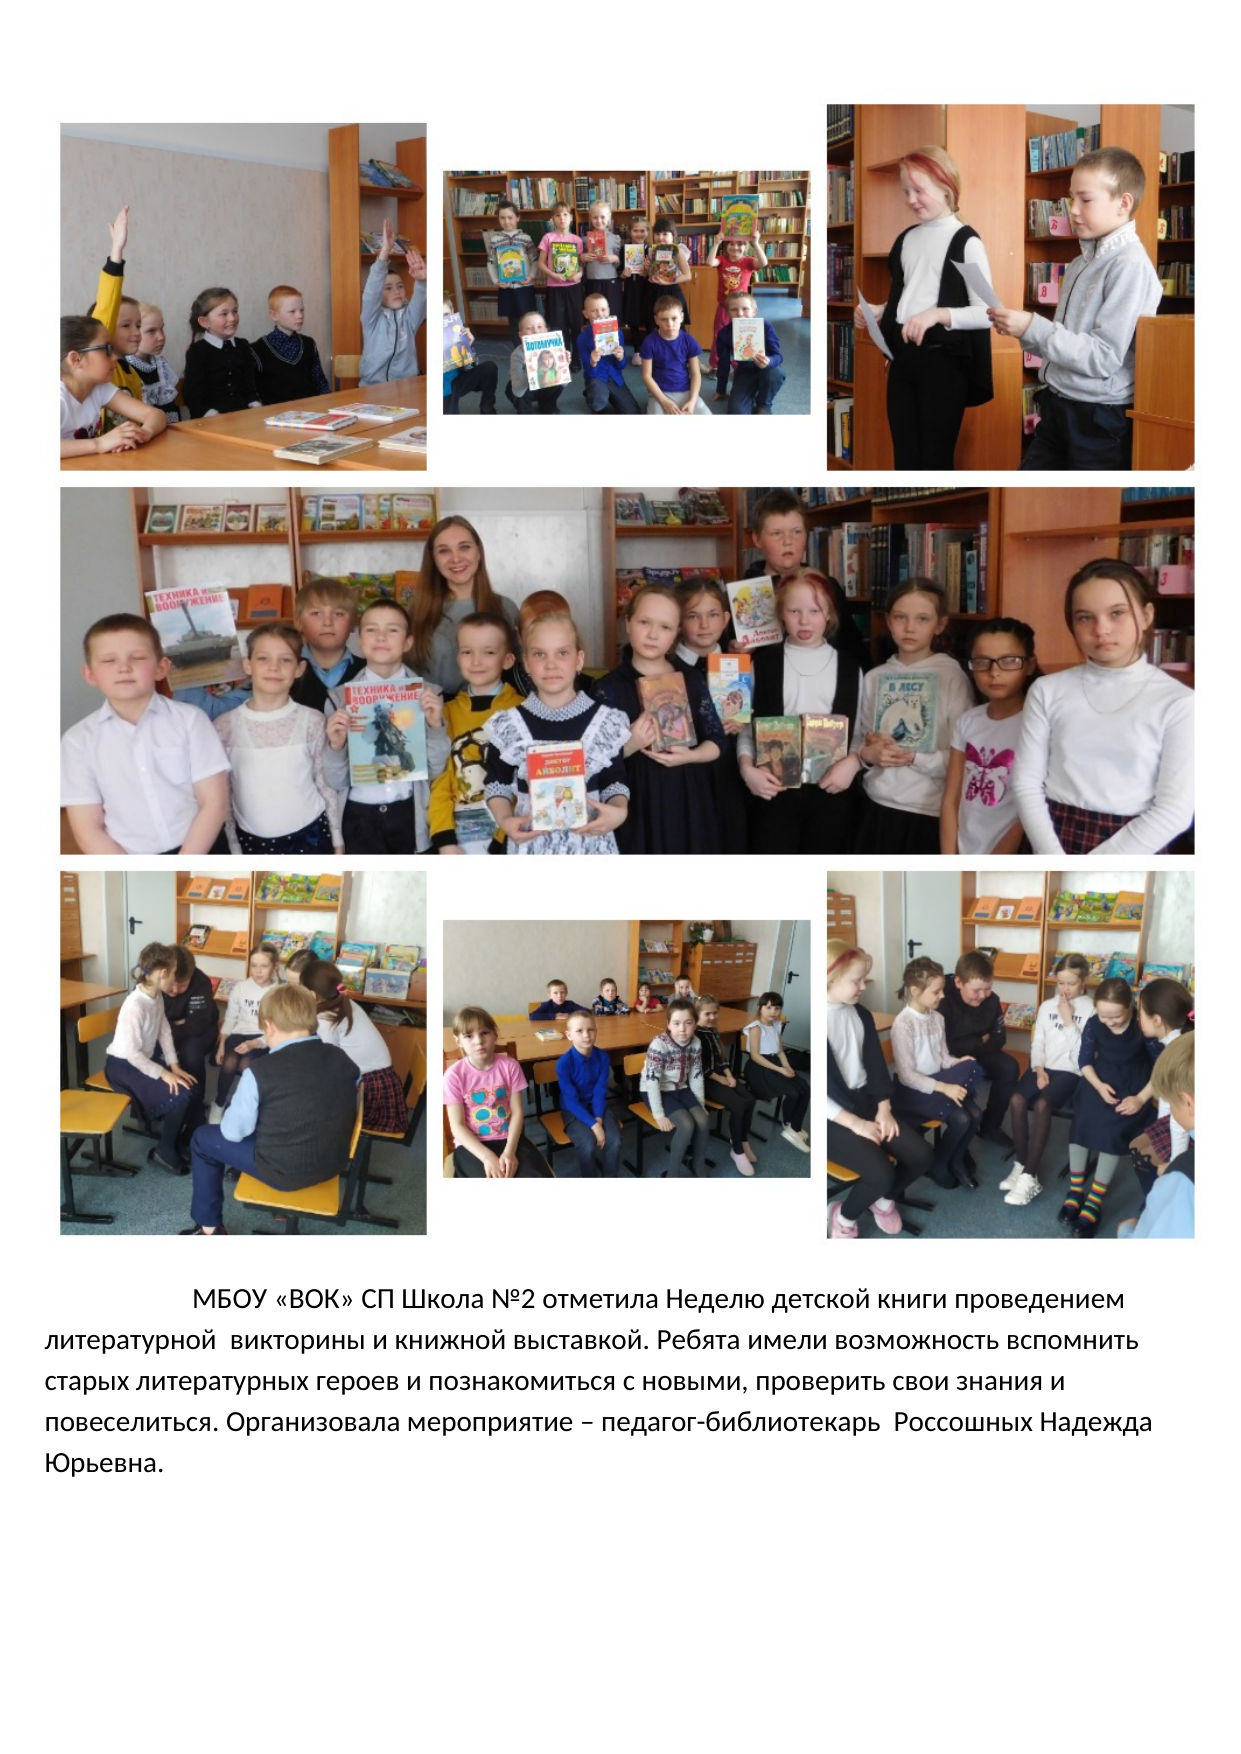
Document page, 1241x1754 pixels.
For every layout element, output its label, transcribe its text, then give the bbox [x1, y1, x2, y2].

picture [44, 88, 1211, 1255]
text МБОУ «ВОК» СП Школа №2 отметила Неделю детской книги проведением литературной викторины и книжной выставкой. Ребята имели возможность вспомнить старых литературных героев и познакомиться с новыми, проверить свои знания и повеселиться. Организовала мероприятие – педагог-библиотекарь Россошных Надежда Юрьевна. [44, 1280, 1211, 1479]
